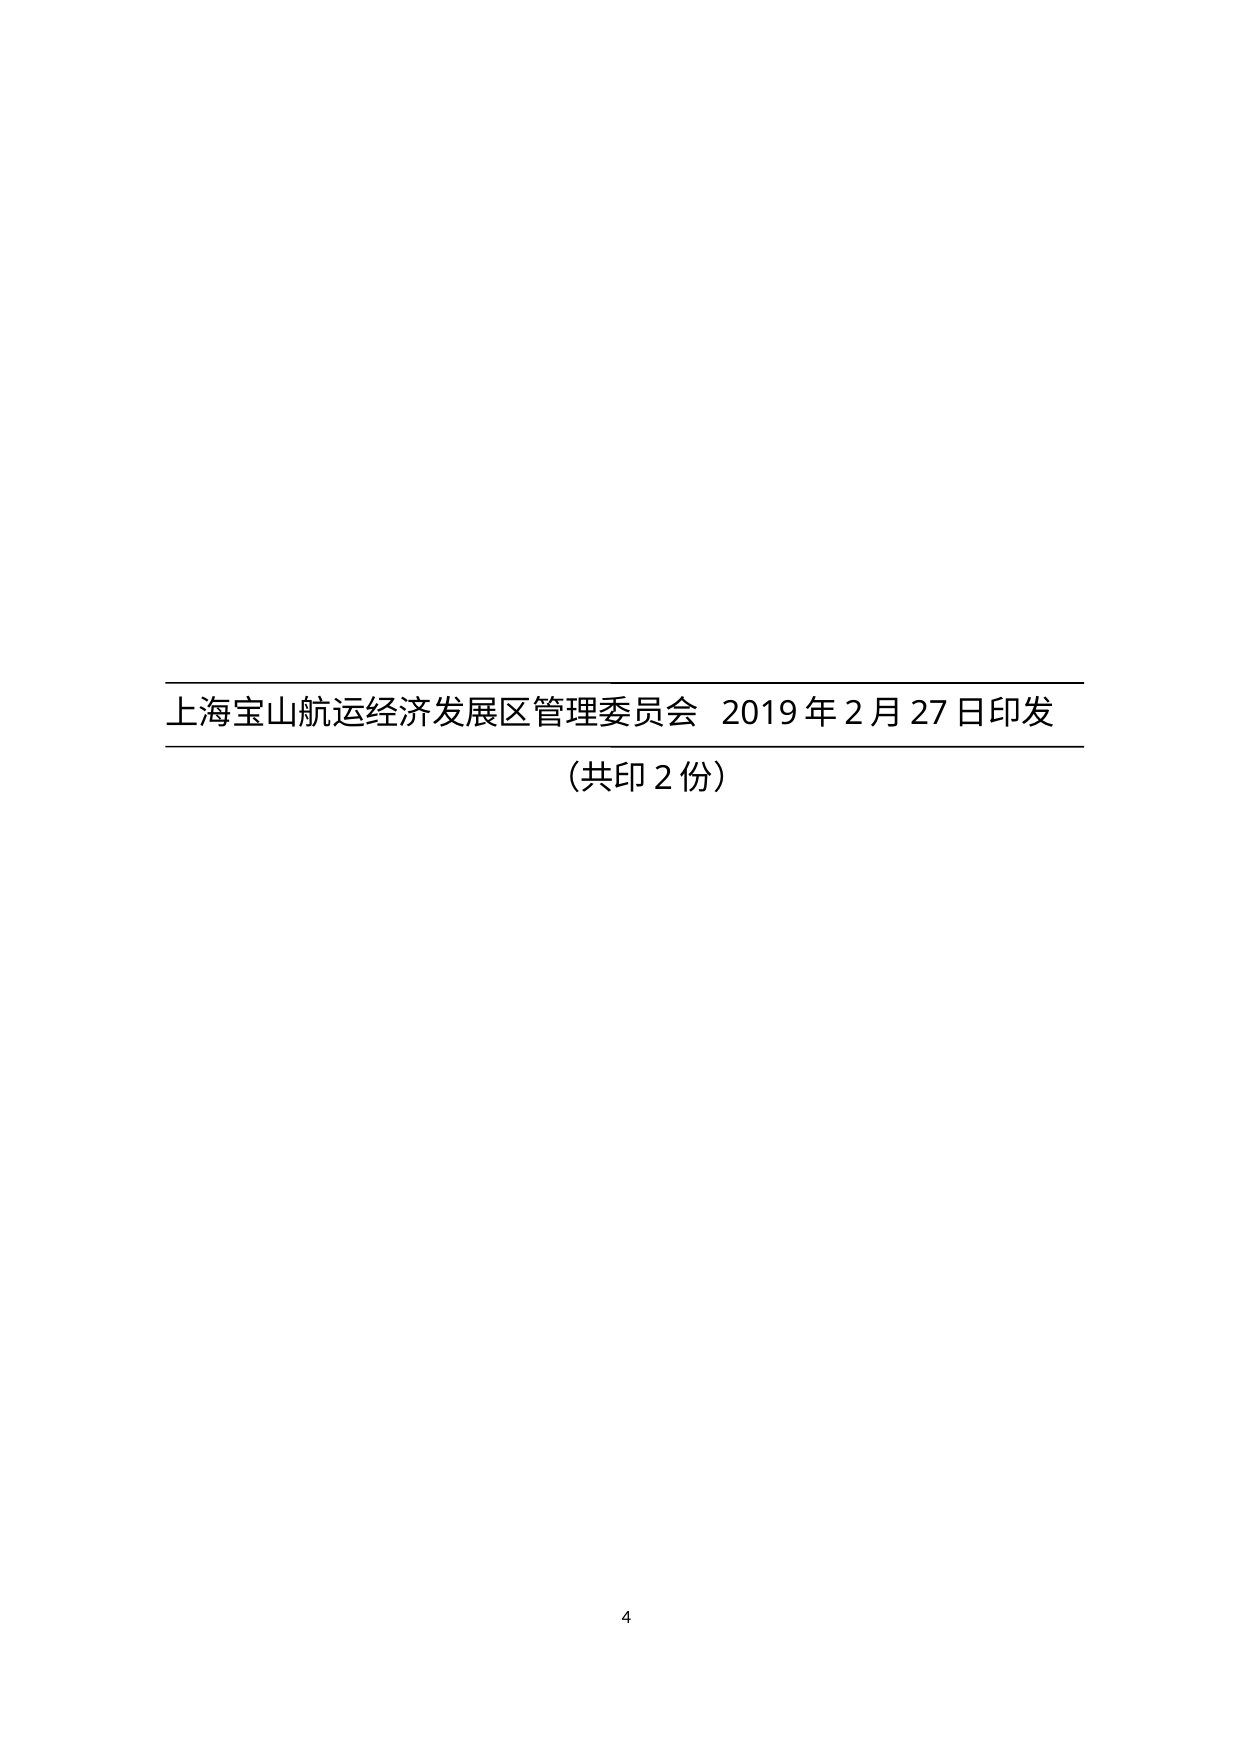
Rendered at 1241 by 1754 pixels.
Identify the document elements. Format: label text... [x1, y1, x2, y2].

text 上海宝山航运经济发展区管理委员会 2019年2月27日印发 [165, 677, 1087, 742]
text （共印2份） [165, 742, 1087, 807]
